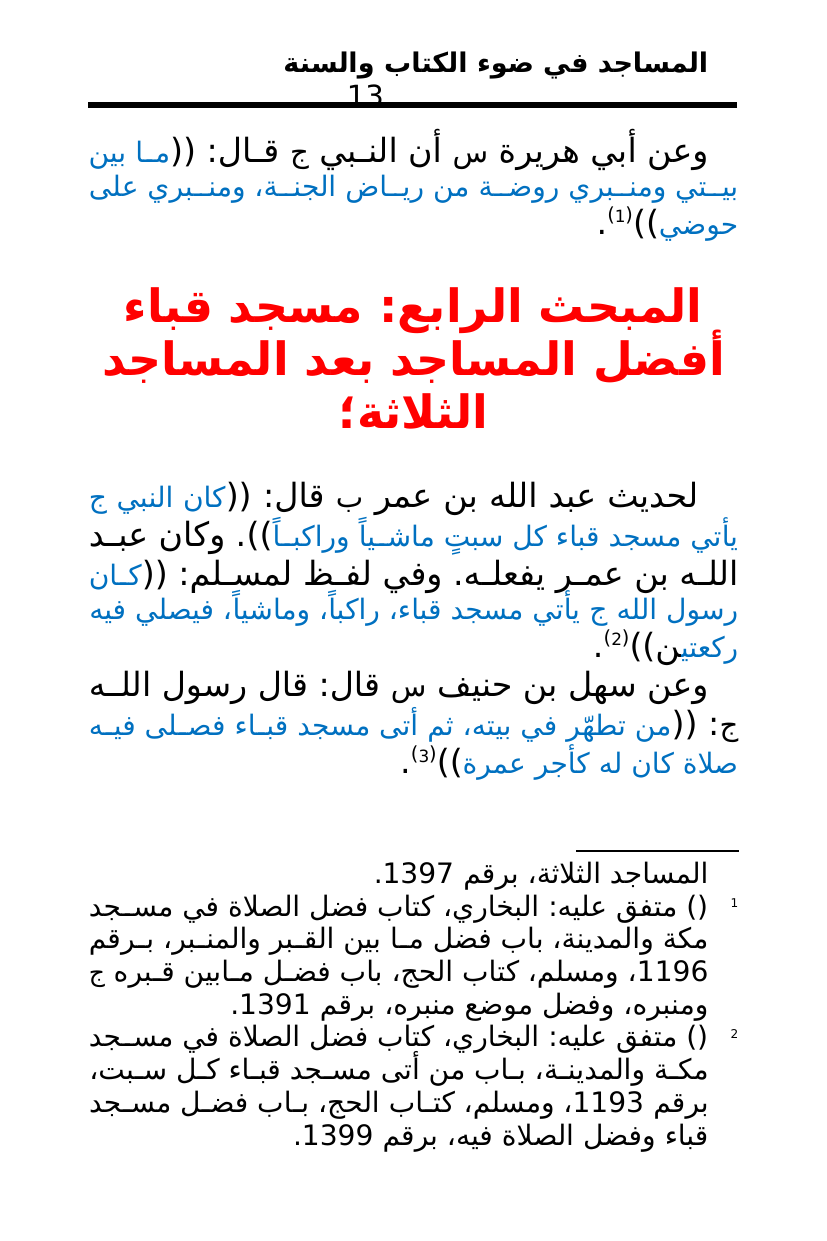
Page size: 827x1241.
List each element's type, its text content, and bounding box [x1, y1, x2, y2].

text لحديث عبد الله بن عمر ب قال: ((كان النبي ج يأتي مسجد قباء كل سبتٍ ماشياً وراكباً)). وكان عبد الله بن عمر يفعله. وفي لفظ لمسلم: ((كان رسول الله ج يأتي مسجد قباء، راكباً، وماشياً، فيصلي فيه ركعتين))(). [89, 477, 738, 665]
text وعن أبي هريرة س أن النبي ج قال: ((ما بين بيتي ومنبري روضة من رياض الجنة، ومنبري على حوضي))(). [89, 132, 738, 242]
text وعن سهل بن حنيف س قال: قال رسول الله ج: ((من تطهّر في بيته، ثم أتى مسجد قباء فصلى فيه صلاة كان له كأجر عمرة))(). [89, 665, 738, 782]
text المبحث الرابع: مسجد قباء أفضل المساجد بعد المساجد الثلاثة؛ [89, 279, 738, 439]
